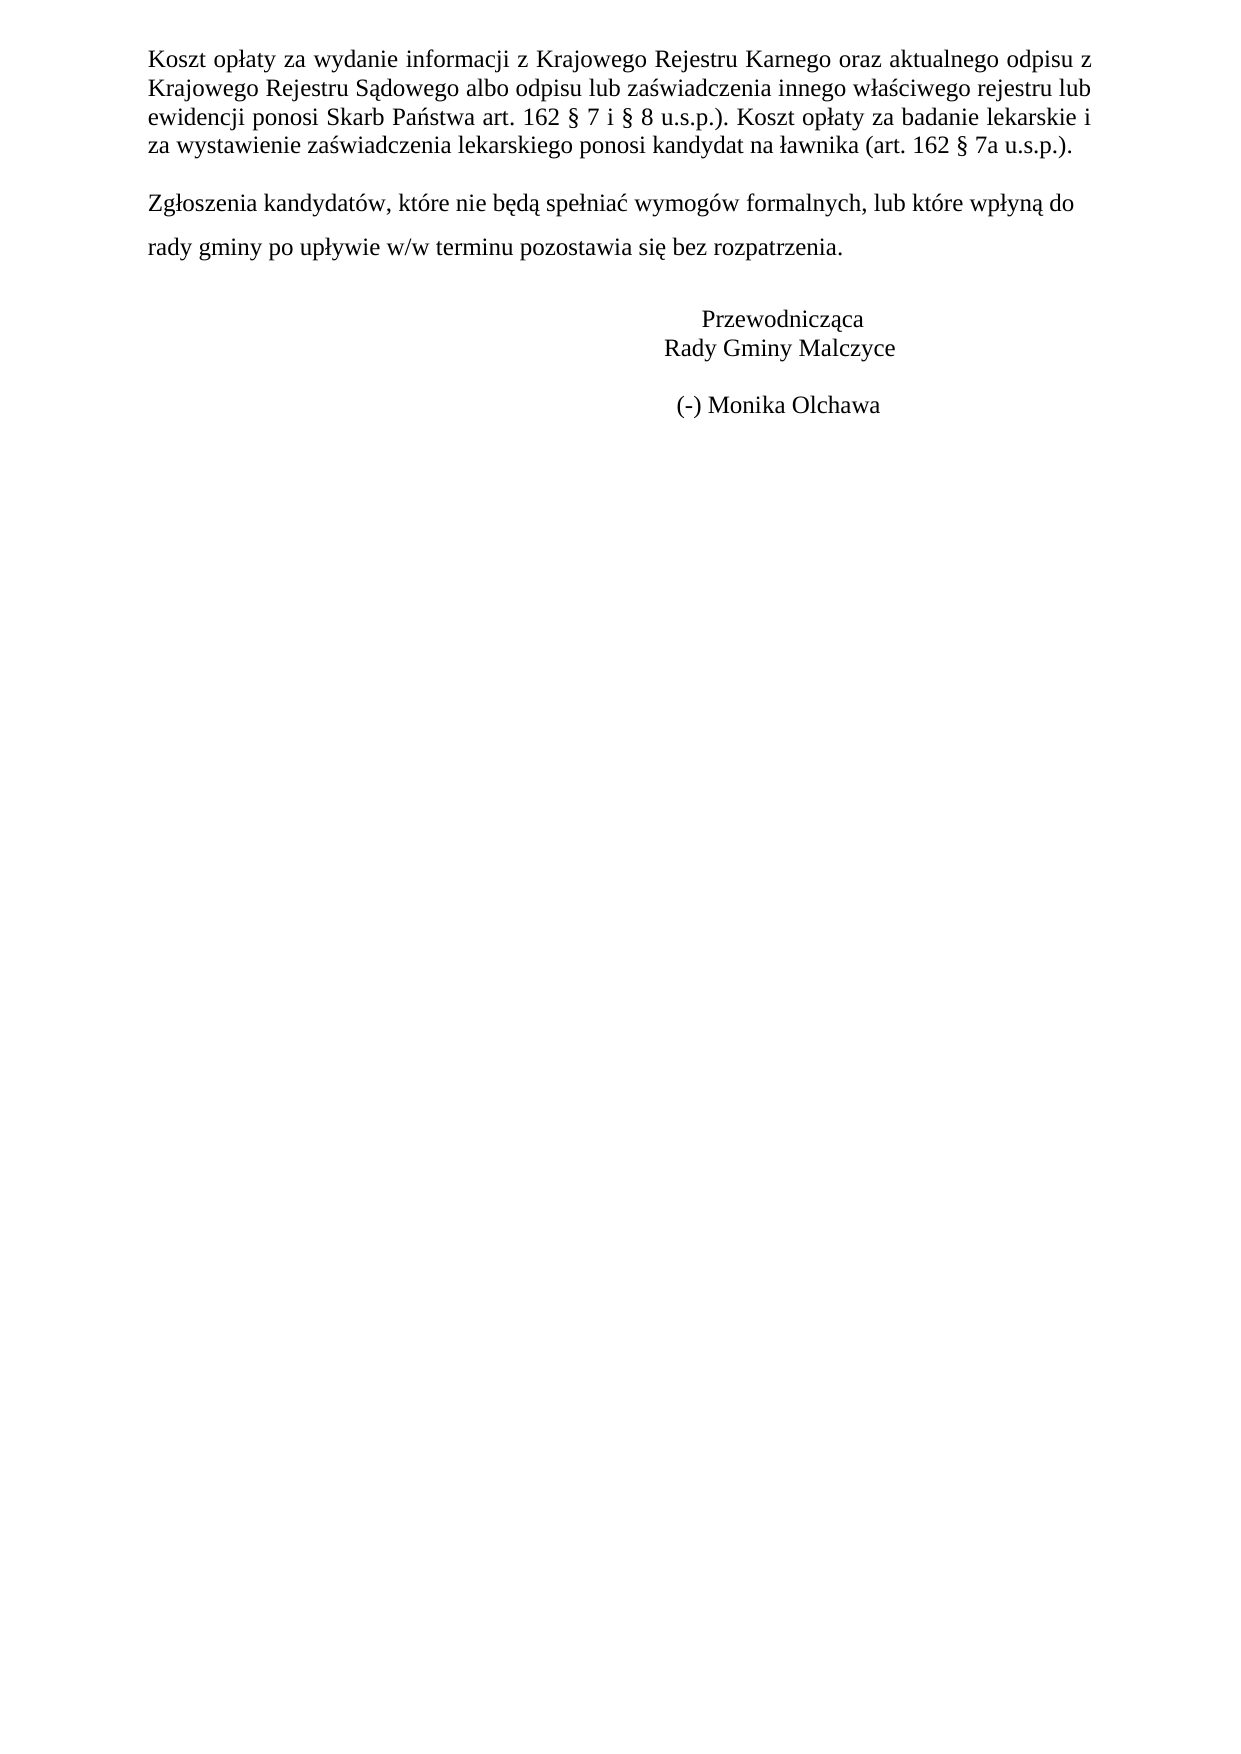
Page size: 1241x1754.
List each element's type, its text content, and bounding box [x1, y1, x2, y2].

text (-) Monika Olchawa [664, 391, 1093, 419]
text Zgłoszenia kandydatów, które nie będą spełniać wymogów formalnych, lub które wpłyną do rady gminy po upływie w/w terminu pozostawia się bez rozpatrzenia. [148, 188, 1093, 260]
text Przewodnicząca Rady Gminy Malczyce [664, 304, 1093, 361]
text Koszt opłaty za wydanie informacji z Krajowego Rejestru Karnego oraz aktualnego odpisu z Krajowego Rejestru Sądowego albo odpisu lub zaświadczenia innego właściwego rejestru lub ewidencji ponosi Skarb Państwa art. 162 § 7 i § 8 u.s.p.). Koszt opłaty za badanie lekarskie i za wystawienie zaświadczenia lekarskiego ponosi kandydat na ławnika (art. 162 § 7a u.s.p.). [148, 44, 1093, 159]
